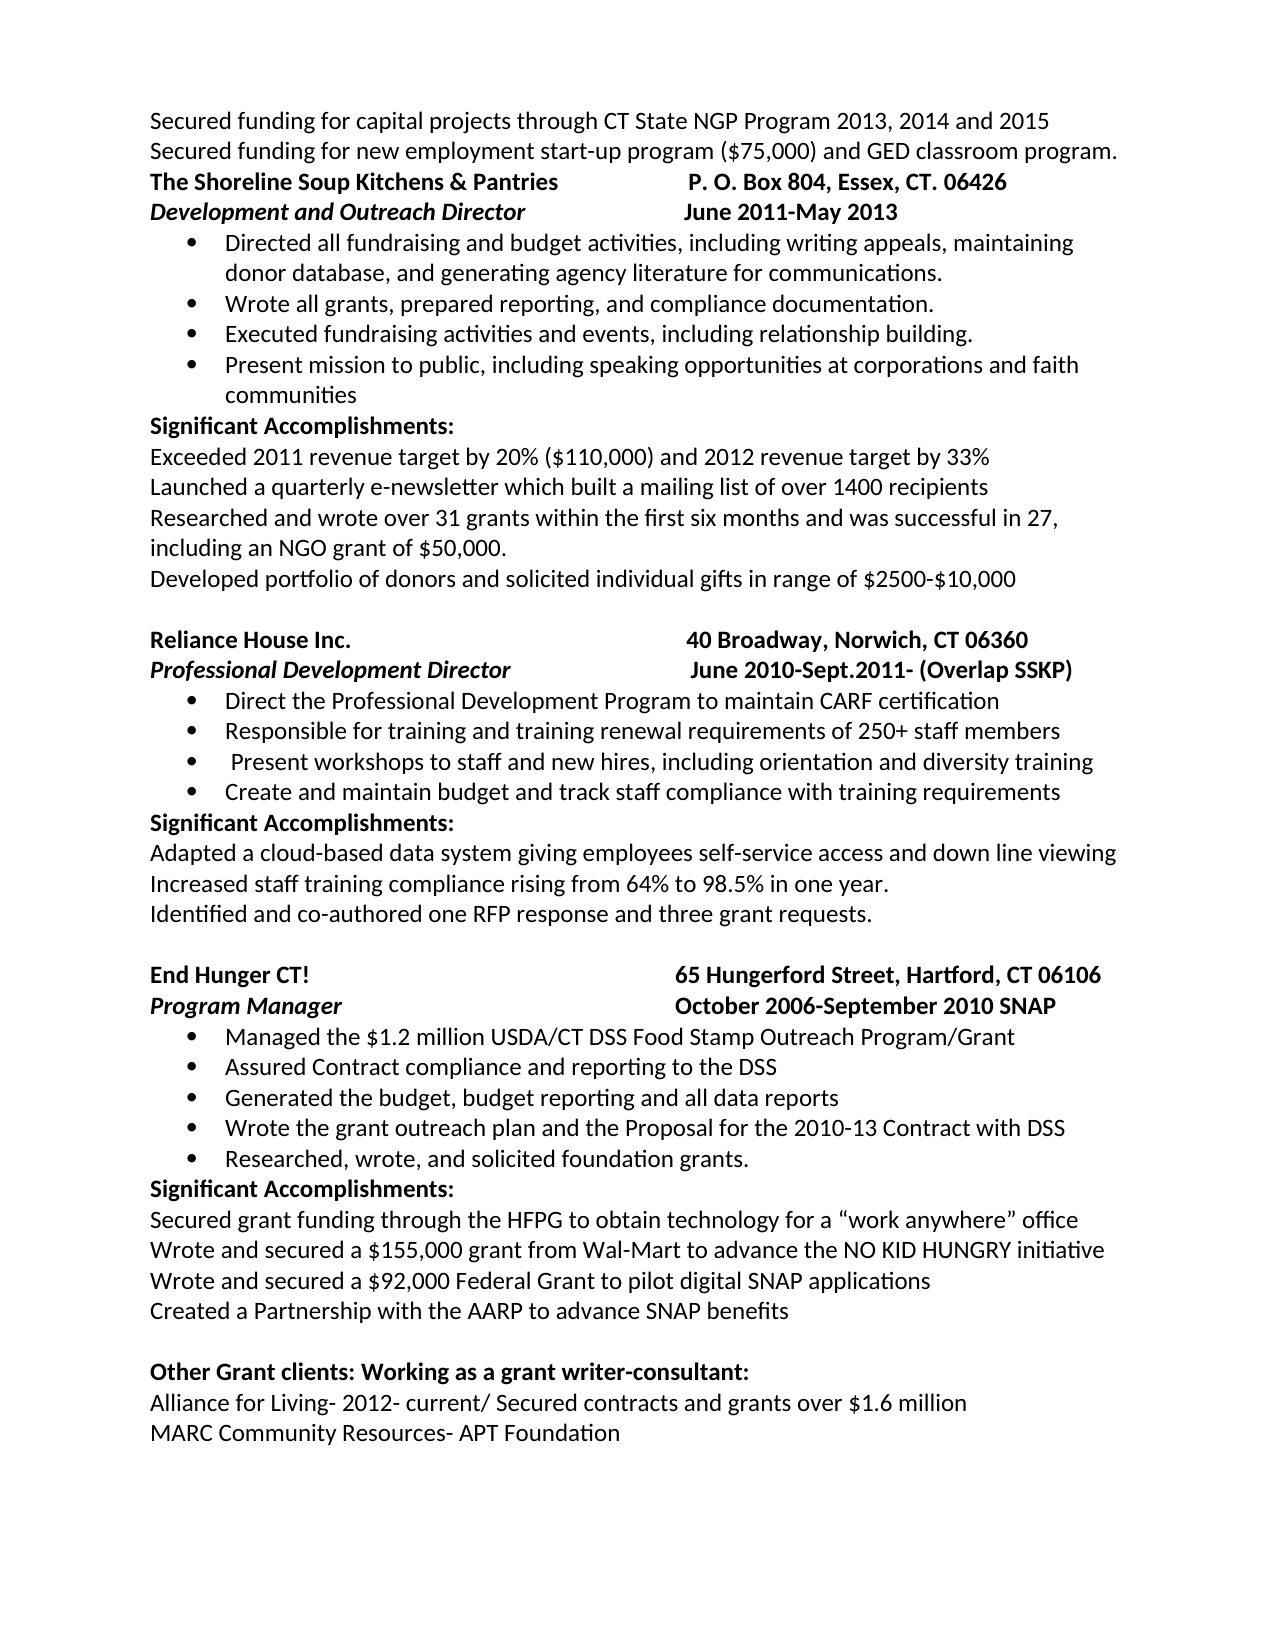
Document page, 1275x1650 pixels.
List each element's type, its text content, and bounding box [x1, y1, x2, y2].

text Secured funding for capital projects through CT State NGP Program 2013, 2014 and 2015 [150, 105, 1125, 136]
text The Shoreline Soup Kitchens & Pantries P. O. Box 804, Essex, CT. 06426 [150, 166, 1125, 197]
text Researched and wrote over 31 grants within the first six months and was successful in 27, including an NGO grant of $50,000. [150, 502, 1125, 563]
text Program Manager October 2006-September 2010 SNAP [150, 990, 1125, 1021]
text Secured funding for new employment start-up program ($75,000) and GED classroom program. [150, 136, 1125, 166]
text Wrote and secured a $92,000 Federal Grant to pilot digital SNAP applications [150, 1265, 1125, 1295]
text Exceeded 2011 revenue target by 20% ($110,000) and 2012 revenue target by 33% [150, 441, 1125, 471]
text Significant Accomplishments: [150, 410, 1125, 441]
list Wrote the grant outreach plan and the Proposal for the 2010-13 Contract with DSS [187, 1112, 1125, 1143]
text MARC Community Resources- APT Foundation [150, 1417, 1125, 1448]
list Present workshops to staff and new hires, including orientation and diversity training [187, 746, 1125, 776]
text End Hunger CT! 65 Hungerford Street, Hartford, CT 06106 [150, 959, 1125, 990]
text Other Grant clients: Working as a grant writer-consultant: [150, 1356, 1125, 1387]
text Adapted a cloud-based data system giving employees self-service access and down line viewing Increased staff training compliance rising from 64% to 98.5% in one year. [150, 837, 1125, 898]
text Professional Development Director June 2010-Sept.2011- (Overlap SSKP) [150, 654, 1125, 685]
text Significant Accomplishments: [150, 1173, 1125, 1204]
text Launched a quarterly e-newsletter which built a mailing list of over 1400 recipients [150, 471, 1125, 502]
text Created a Partnership with the AARP to advance SNAP benefits [150, 1295, 1125, 1326]
text Identified and co-authored one RFP response and three grant requests. [150, 898, 1125, 929]
list Researched, wrote, and solicited foundation grants. [187, 1143, 1125, 1173]
text Alliance for Living- 2012- current/ Secured contracts and grants over $1.6 million [150, 1387, 1125, 1417]
text Developed portfolio of donors and solicited individual gifts in range of $2500-$10,000 [150, 563, 1125, 593]
list Executed fundraising activities and events, including relationship building. [187, 319, 1125, 349]
list Wrote all grants, prepared reporting, and compliance documentation. [187, 288, 1125, 319]
text Development and Outreach Director June 2011-May 2013 [150, 197, 1125, 227]
text Wrote and secured a $155,000 grant from Wal-Mart to advance the NO KID HUNGRY initiative [150, 1234, 1125, 1265]
list Managed the $1.2 million USDA/CT DSS Food Stamp Outreach Program/Grant [187, 1021, 1125, 1051]
text Reliance House Inc. 40 Broadway, Norwich, CT 06360 [150, 624, 1125, 654]
text Significant Accomplishments: [150, 807, 1125, 837]
list Direct the Professional Development Program to maintain CARF certification [187, 685, 1125, 715]
list Create and maintain budget and track staff compliance with training requirements [187, 776, 1125, 807]
list Generated the budget, budget reporting and all data reports [187, 1082, 1125, 1112]
list Responsible for training and training renewal requirements of 250+ staff members [187, 715, 1125, 746]
list Present mission to public, including speaking opportunities at corporations and faith communities [187, 349, 1125, 410]
text Secured grant funding through the HFPG to obtain technology for a “work anywhere” office [150, 1204, 1125, 1234]
list Directed all fundraising and budget activities, including writing appeals, maintaining donor database, and generating agency literature for communications. [187, 227, 1125, 288]
list Assured Contract compliance and reporting to the DSS [187, 1051, 1125, 1082]
